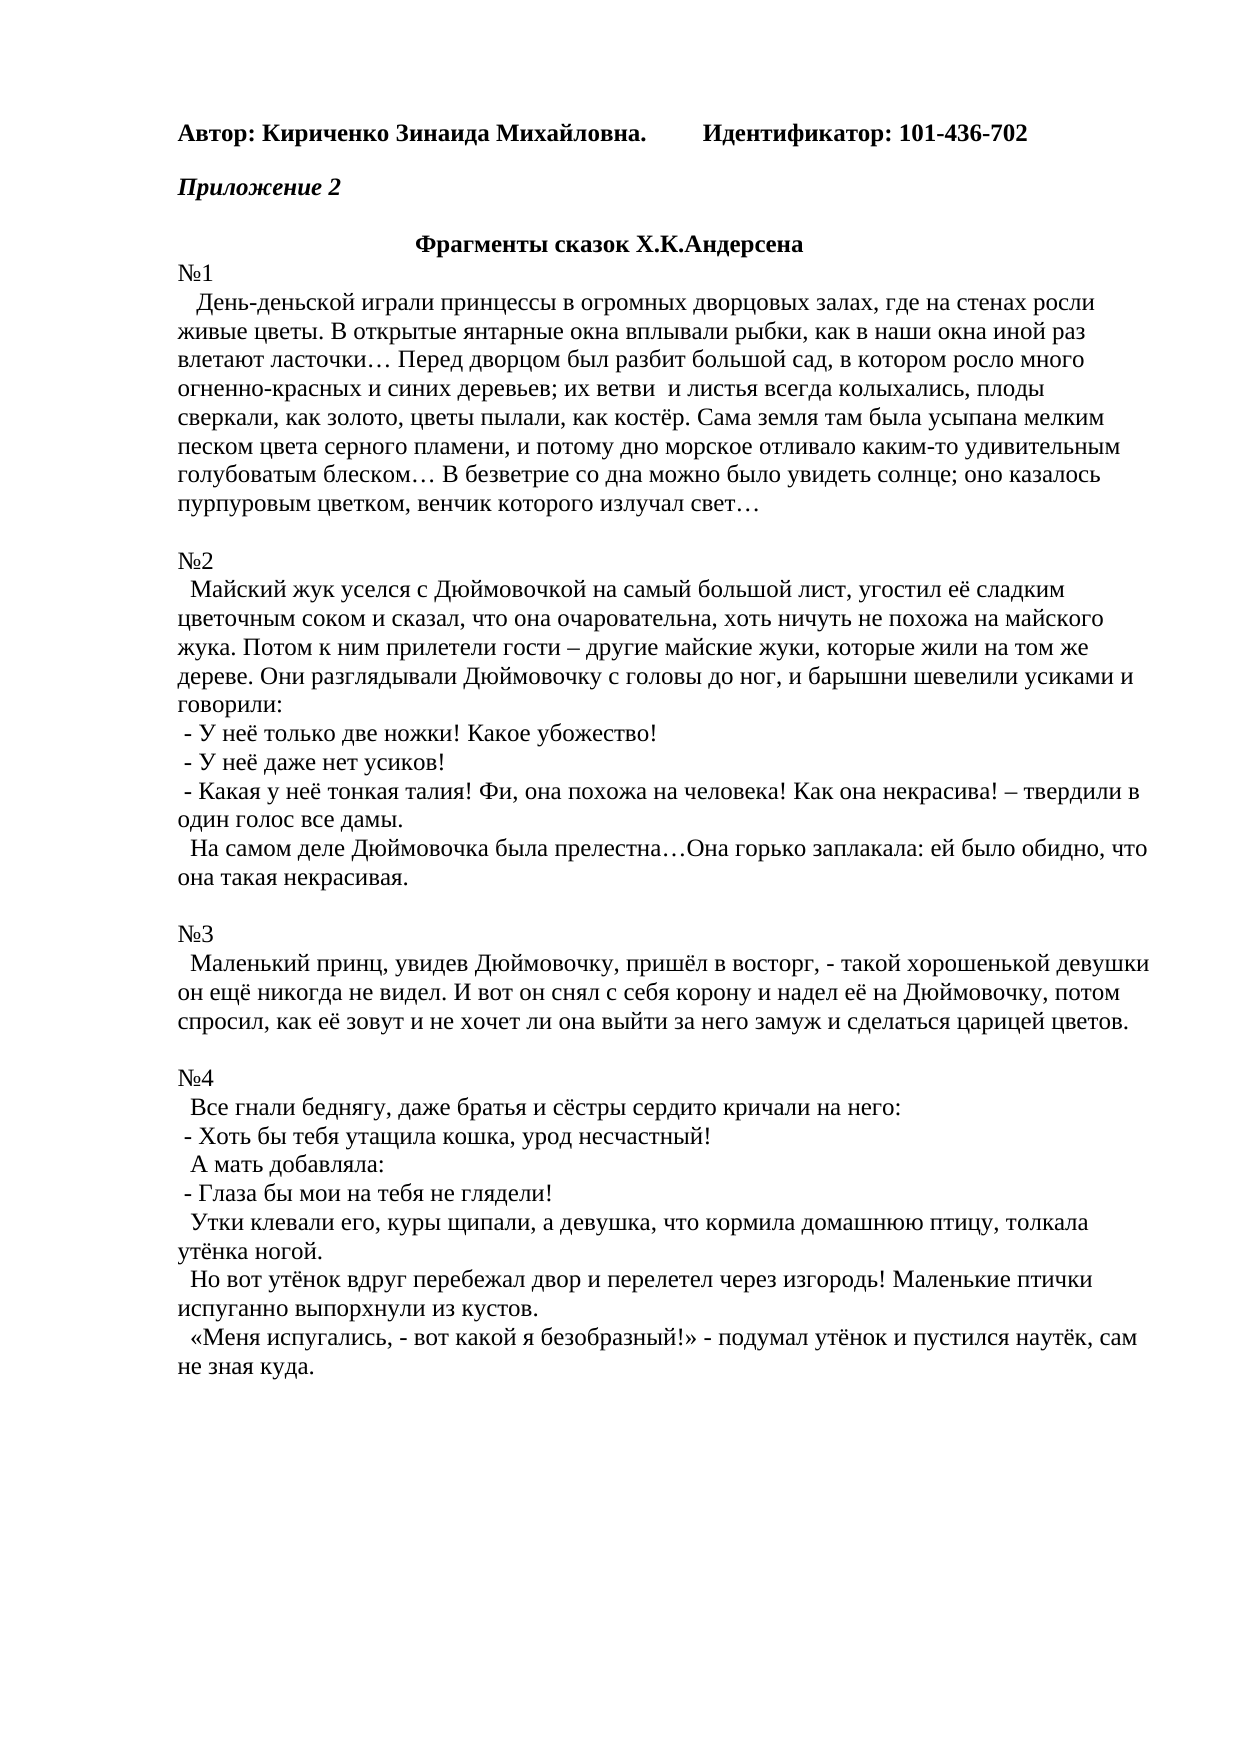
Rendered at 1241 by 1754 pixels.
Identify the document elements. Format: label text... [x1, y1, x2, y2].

text Маленький принц, увидев Дюймовочку, пришёл в восторг, - такой хорошенькой девушки он ещё никогда не видел. И вот он снял с себя корону и надел её на Дюймовочку, потом спросил, как её зовут и не хочет ли она выйти за него замуж и сделаться царицей цветов. [177, 948, 1152, 1034]
text №2 [177, 546, 1152, 574]
text - У неё даже нет усиков! [177, 747, 1152, 776]
text День-деньской играли принцессы в огромных дворцовых залах, где на стенах росли живые цветы. В открытые янтарные окна вплывали рыбки, как в наши окна иной раз влетают ласточки… Перед дворцом был разбит большой сад, в котором росло много огненно-красных и синих деревьев; их ветви и листья всегда колыхались, плоды сверкали, как золото, цветы пылали, как костёр. Сама земля там была усыпана мелким песком цвета серного пламени, и потому дно морское отливало каким-то удивительным голубоватым блеском… В безветрие со дна можно было увидеть солнце; оно казалось пурпуровым цветком, венчик которого излучал свет… [177, 287, 1152, 517]
text Но вот утёнок вдруг перебежал двор и перелетел через изгородь! Маленькие птички испуганно выпорхнули из кустов. [177, 1264, 1152, 1322]
text №3 [177, 919, 1152, 948]
text - Глаза бы мои на тебя не глядели! [177, 1178, 1152, 1207]
text Фрагменты сказок Х.К.Андерсена [177, 229, 1152, 258]
text «Меня испугались, - вот какой я безобразный!» - подумал утёнок и пустился наутёк, сам не зная куда. [177, 1322, 1152, 1379]
text №1 [177, 258, 1152, 287]
text - У неё только две ножки! Какое убожество! [177, 718, 1152, 747]
text А мать добавляла: [177, 1149, 1152, 1178]
text Майский жук уселся с Дюймовочкой на самый большой лист, угостил её сладким цветочным соком и сказал, что она очаровательна, хоть ничуть не похожа на майского жука. Потом к ним прилетели гости – другие майские жуки, которые жили на том же дереве. Они разглядывали Дюймовочку с головы до ног, и барышни шевелили усиками и говорили: [177, 574, 1152, 718]
text Все гнали беднягу, даже братья и сёстры сердито кричали на него: [177, 1092, 1152, 1121]
text - Хоть бы тебя утащила кошка, урод несчастный! [177, 1121, 1152, 1149]
text Приложение 2 [177, 172, 1152, 201]
text №4 [177, 1063, 1152, 1092]
text - Какая у неё тонкая талия! Фи, она похожа на человека! Как она некрасива! – твердили в один голос все дамы. [177, 776, 1152, 833]
text Автор: Кириченко Зинаида Михайловна. Идентификатор: 101-436-702 [177, 118, 1152, 147]
text На самом деле Дюймовочка была прелестна…Она горько заплакала: ей было обидно, что она такая некрасивая. [177, 833, 1152, 891]
text Утки клевали его, куры щипали, а девушка, что кормила домашнюю птицу, толкала утёнка ногой. [177, 1207, 1152, 1264]
